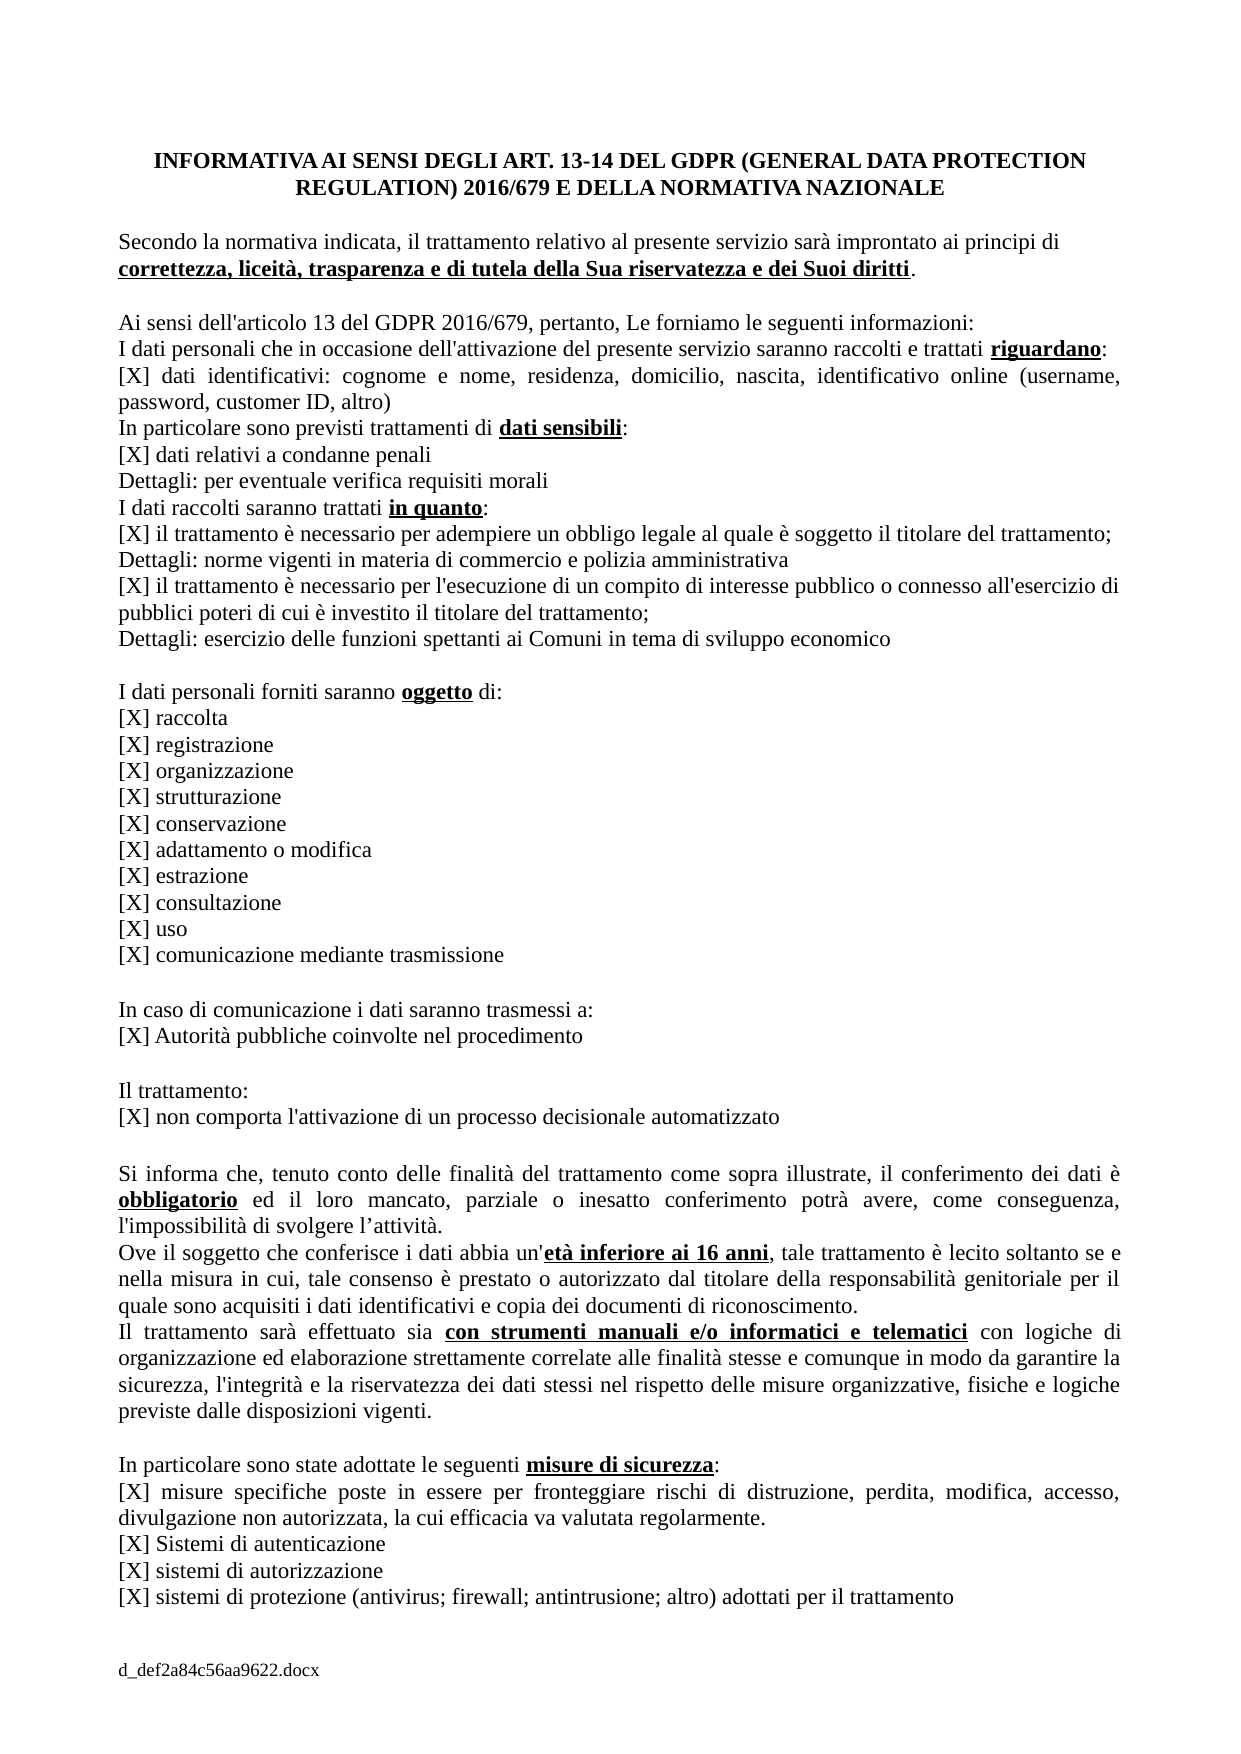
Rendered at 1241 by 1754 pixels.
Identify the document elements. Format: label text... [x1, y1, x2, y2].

text [X] strutturazione [118, 783, 1122, 810]
text In caso di comunicazione i dati saranno trasmessi a: [118, 996, 1122, 1022]
text [X] Autorità pubbliche coinvolte nel procedimento [118, 1022, 1122, 1049]
text [X] organizzazione [118, 757, 1122, 783]
text I dati raccolti saranno trattati in quanto: [118, 493, 1122, 520]
text Ove il soggetto che conferisce i dati abbia un'età inferiore ai 16 anni, tale trattamento è lecito soltanto se e nella misura in cui, tale consenso è prestato o autorizzato dal titolare della responsabilità genitoriale per il quale sono acquisiti i dati identificativi e copia dei documenti di riconoscimento. [118, 1239, 1122, 1318]
text Dettagli: norme vigenti in materia di commercio e polizia amministrativa [118, 546, 1122, 573]
text [X] raccolta [118, 704, 1122, 731]
text [X] estrazione [118, 862, 1122, 889]
text Dettagli: esercizio delle funzioni spettanti ai Comuni in tema di sviluppo economico [118, 625, 1122, 652]
text In particolare sono previsti trattamenti di dati sensibili: [118, 414, 1122, 441]
text Si informa che, tenuto conto delle finalità del trattamento come sopra illustrate, il conferimento dei dati è obbligatorio ed il loro mancato, parziale o inesatto conferimento potrà avere, come conseguenza, l'impossibilità di svolgere l’attività. [118, 1160, 1122, 1239]
text Il trattamento sarà effettuato sia con strumenti manuali e/o informatici e telematici con logiche di organizzazione ed elaborazione strettamente correlate alle finalità stesse e comunque in modo da garantire la sicurezza, l'integrità e la riservatezza dei dati stessi nel rispetto delle misure organizzative, fisiche e logiche previste dalle disposizioni vigenti. [118, 1318, 1122, 1423]
text [X] non comporta l'attivazione di un processo decisionale automatizzato [118, 1103, 1122, 1129]
text [X] misure specifiche poste in essere per fronteggiare rischi di distruzione, perdita, modifica, accesso, divulgazione non autorizzata, la cui efficacia va valutata regolarmente. [118, 1478, 1122, 1531]
text [X] dati relativi a condanne penali [118, 441, 1122, 467]
text [X] uso [118, 915, 1122, 942]
text [X] conservazione [118, 810, 1122, 836]
text [X] il trattamento è necessario per l'esecuzione di un compito di interesse pubblico o connesso all'esercizio di pubblici poteri di cui è investito il titolare del trattamento; [118, 573, 1122, 625]
text [X] il trattamento è necessario per adempiere un obbligo legale al quale è soggetto il titolare del trattamento; [118, 520, 1122, 546]
text [X] sistemi di protezione (antivirus; firewall; antintrusione; altro) adottati per il trattamento [118, 1583, 1122, 1609]
text Il trattamento: [118, 1077, 1122, 1103]
text [X] consultazione [118, 889, 1122, 915]
text I dati personali forniti saranno oggetto di: [118, 678, 1122, 704]
text Secondo la normativa indicata, il trattamento relativo al presente servizio sarà improntato ai principi di correttezza, liceità, trasparenza e di tutela della Sua riservatezza e dei Suoi diritti. [118, 228, 1122, 281]
text [X] sistemi di autorizzazione [118, 1557, 1122, 1583]
text [X] Sistemi di autenticazione [118, 1531, 1122, 1557]
text In particolare sono state adottate le seguenti misure di sicurezza: [118, 1451, 1122, 1478]
text [X] comunicazione mediante trasmissione [118, 942, 1122, 968]
text I dati personali che in occasione dell'attivazione del presente servizio saranno raccolti e trattati riguardano: [118, 335, 1122, 362]
text Dettagli: per eventuale verifica requisiti morali [118, 467, 1122, 493]
text [X] registrazione [118, 731, 1122, 757]
text INFORMATIVA AI SENSI DEGLI ART. 13-14 DEL GDPR (GENERAL DATA PROTECTION REGULATION) 2016/679 E DELLA NORMATIVA NAZIONALE [118, 148, 1122, 200]
text Ai sensi dell'articolo 13 del GDPR 2016/679, pertanto, Le forniamo le seguenti informazioni: [118, 309, 1122, 335]
text [X] adattamento o modifica [118, 836, 1122, 862]
text [X] dati identificativi: cognome e nome, residenza, domicilio, nascita, identificativo online (username, password, customer ID, altro) [118, 362, 1122, 414]
